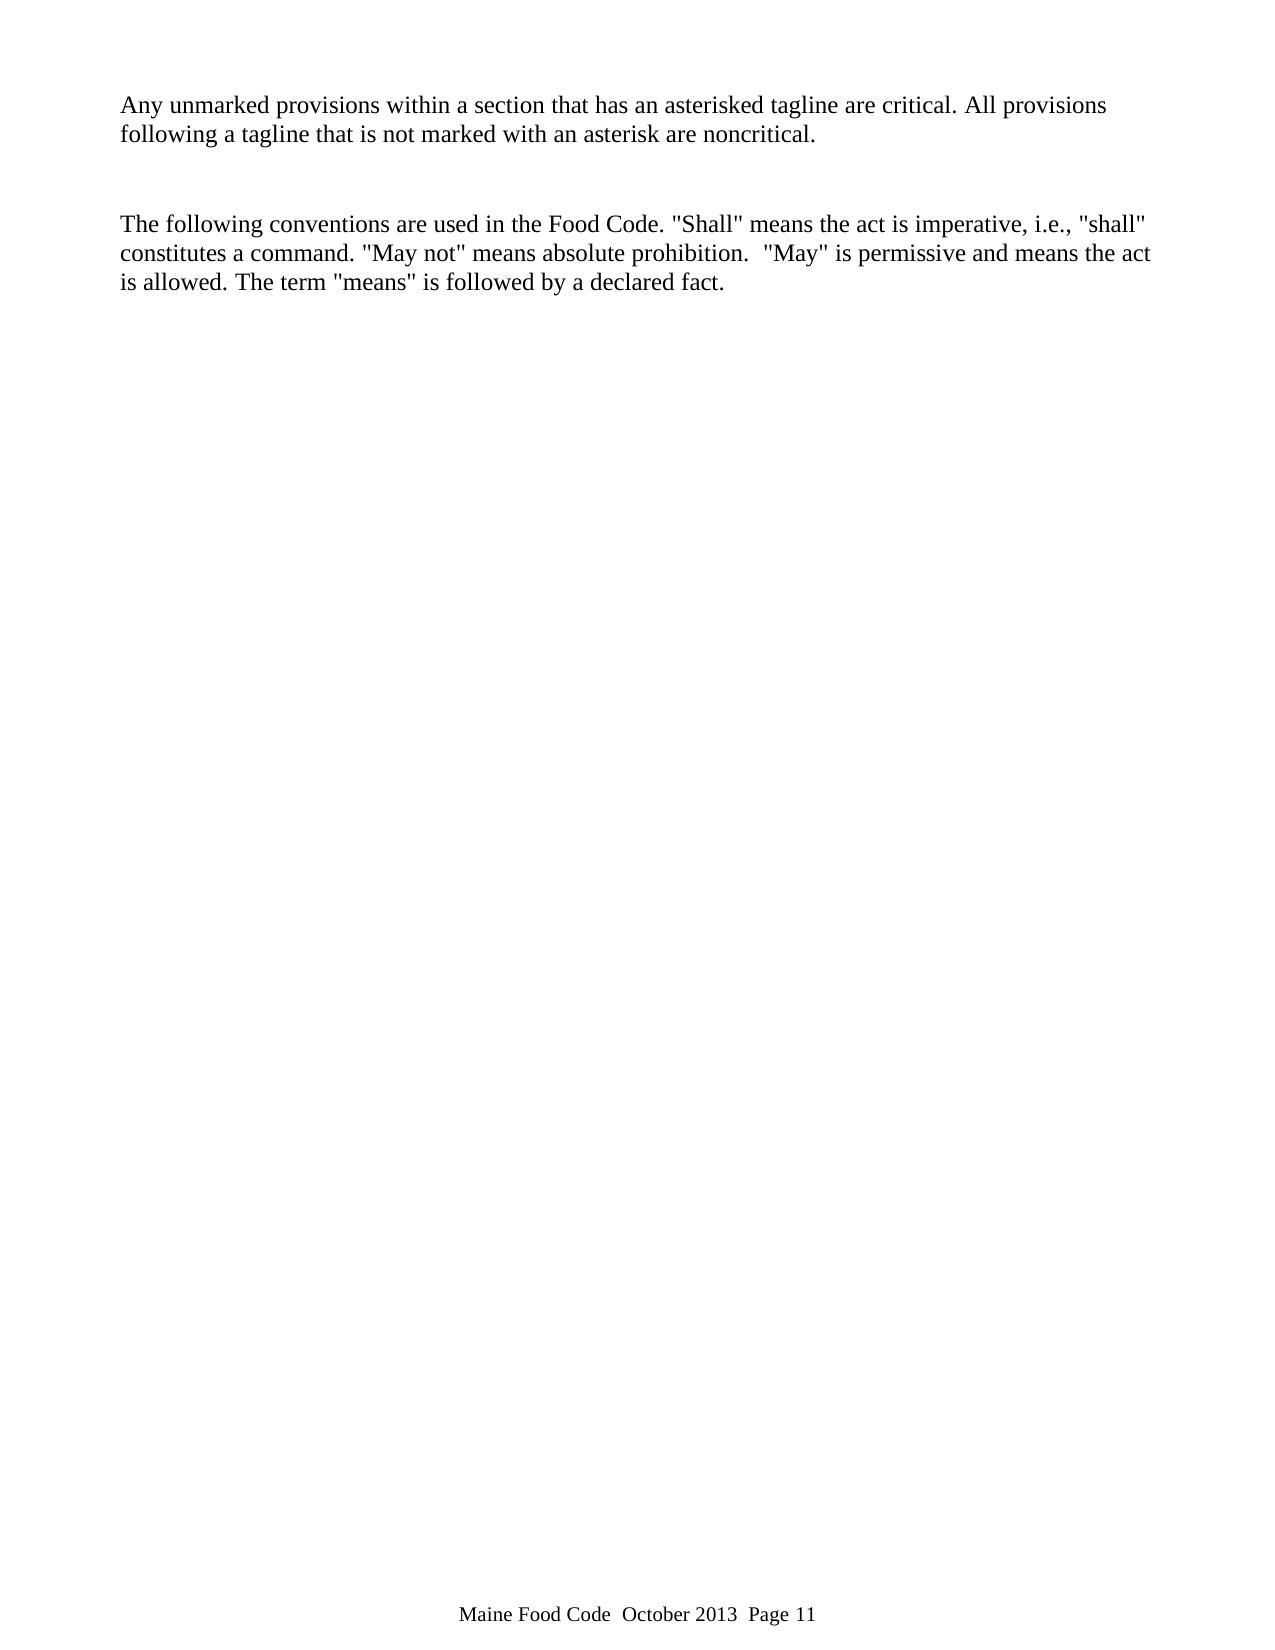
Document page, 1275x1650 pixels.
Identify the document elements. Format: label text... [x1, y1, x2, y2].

text The following conventions are used in the Food Code. "Shall" means the act is imperative, i.e., "shall" constitutes a command. "May not" means absolute prohibition. "May" is permissive and means the act is allowed. The term "means" is followed by a declared fact. [120, 208, 1155, 296]
text Any unmarked provisions within a section that has an asterisked tagline are critical. All provisions following a tagline that is not marked with an asterisk are noncritical. [120, 90, 1155, 148]
